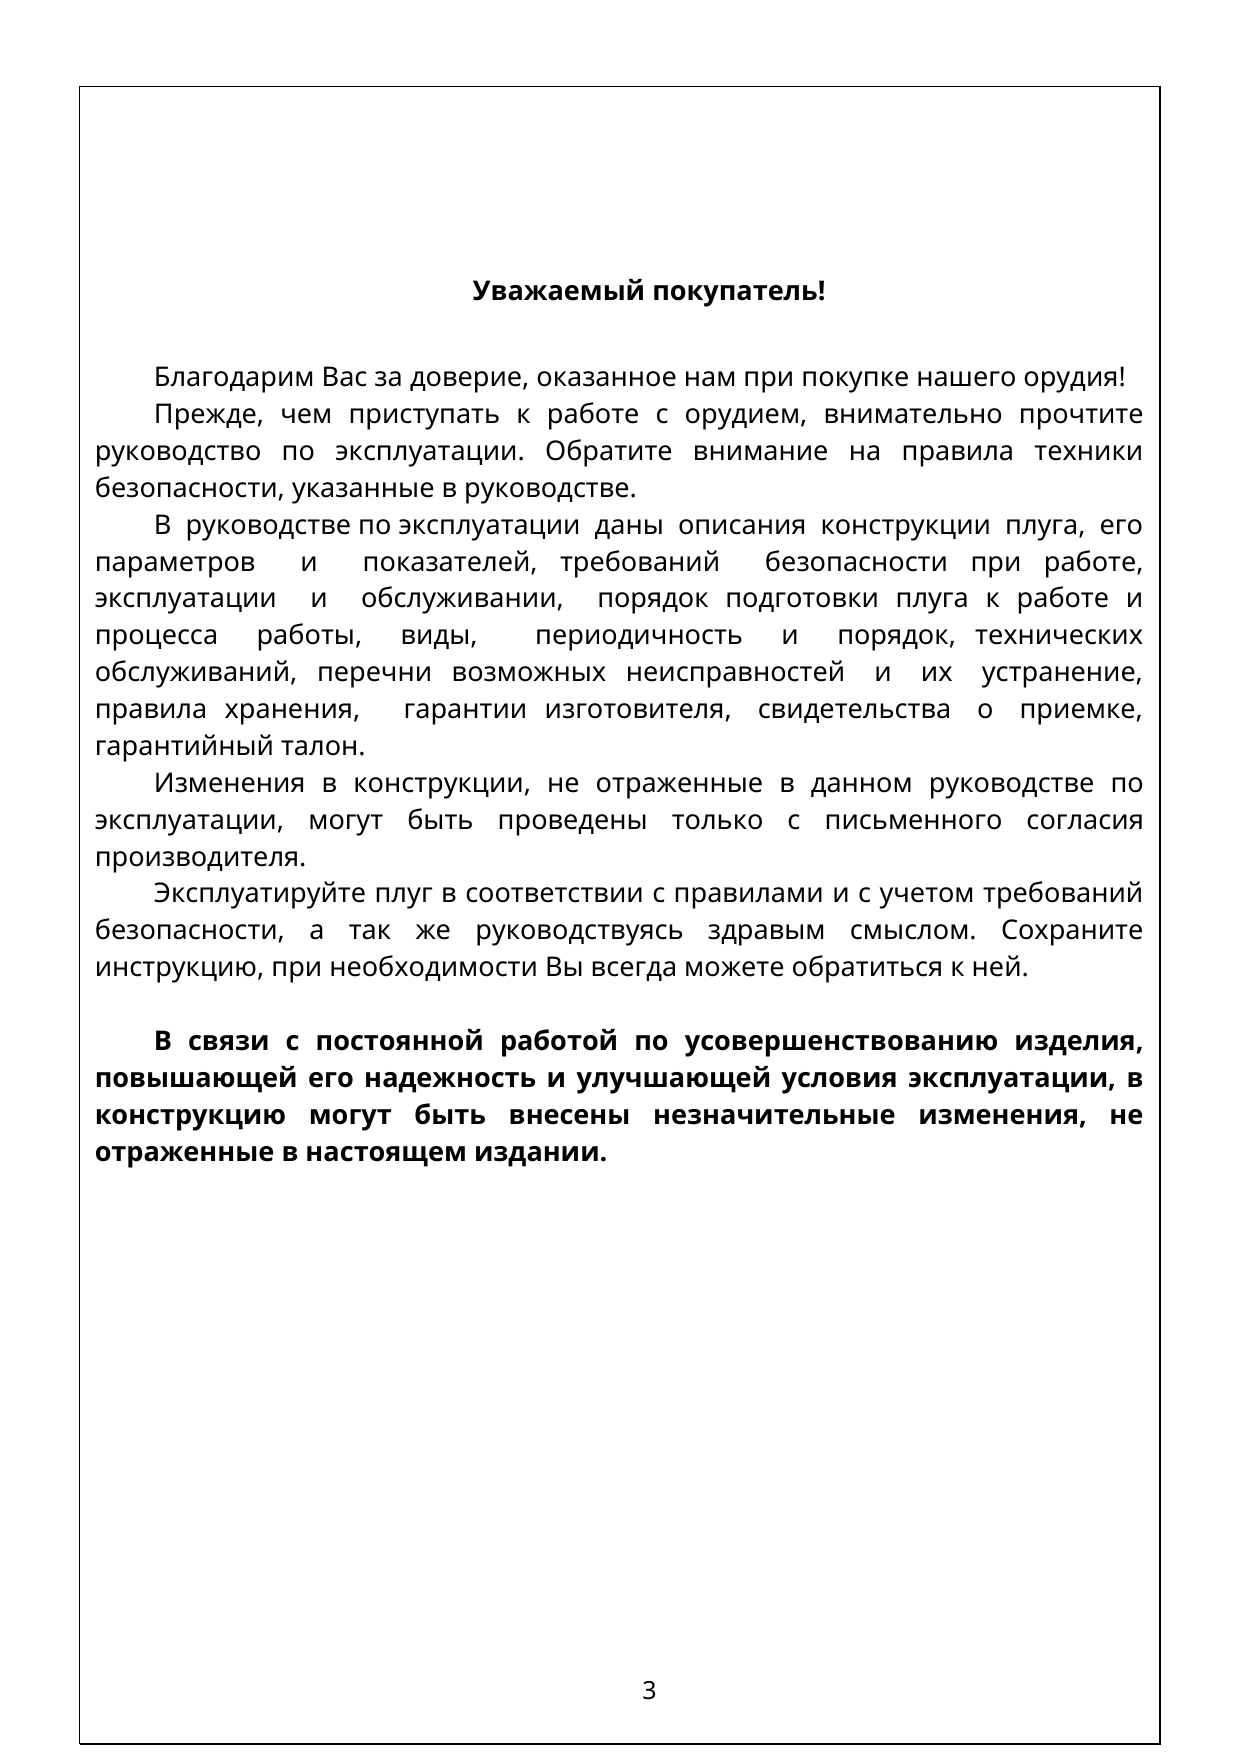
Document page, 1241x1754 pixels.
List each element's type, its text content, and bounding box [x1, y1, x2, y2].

text Прежде, чем приступать к работе с орудием, внимательно прочтите руководство по эксплуатации. Обратите внимание на правила техники безопасности, указанные в руководстве. [94, 394, 1144, 505]
text Уважаемый покупатель! [94, 271, 1144, 308]
text Эксплуатируйте плуг в соответствии с правилами и с учетом требований безопасности, а так же руководствуясь здравым смыслом. Сохраните инструкцию, при необходимости Вы всегда можете обратиться к ней. [94, 874, 1144, 984]
text В руководстве по эксплуатации даны описания конструкции плуга, его параметров и показателей, требований безопасности при работе, эксплуатации и обслуживании, порядок подготовки плуга к работе и процесса работы, виды, периодичность и порядок, технических обслуживаний, перечни возможных неисправностей и их устранение, правила хранения, гарантии изготовителя, свидетельства о приемке, гарантийный талон. [94, 505, 1144, 763]
text Благодарим Вас за доверие, оказанное нам при покупке нашего орудия! [94, 358, 1144, 394]
text Изменения в конструкции, не отраженные в данном руководстве по эксплуатации, могут быть проведены только с письменного согласия производителя. [94, 763, 1144, 874]
text В связи с постоянной работой по усовершенствованию изделия, повышающей его надежность и улучшающей условия эксплуатации, в конструкцию могут быть внесены незначительные изменения, не отраженные в настоящем издании. [94, 1021, 1144, 1169]
